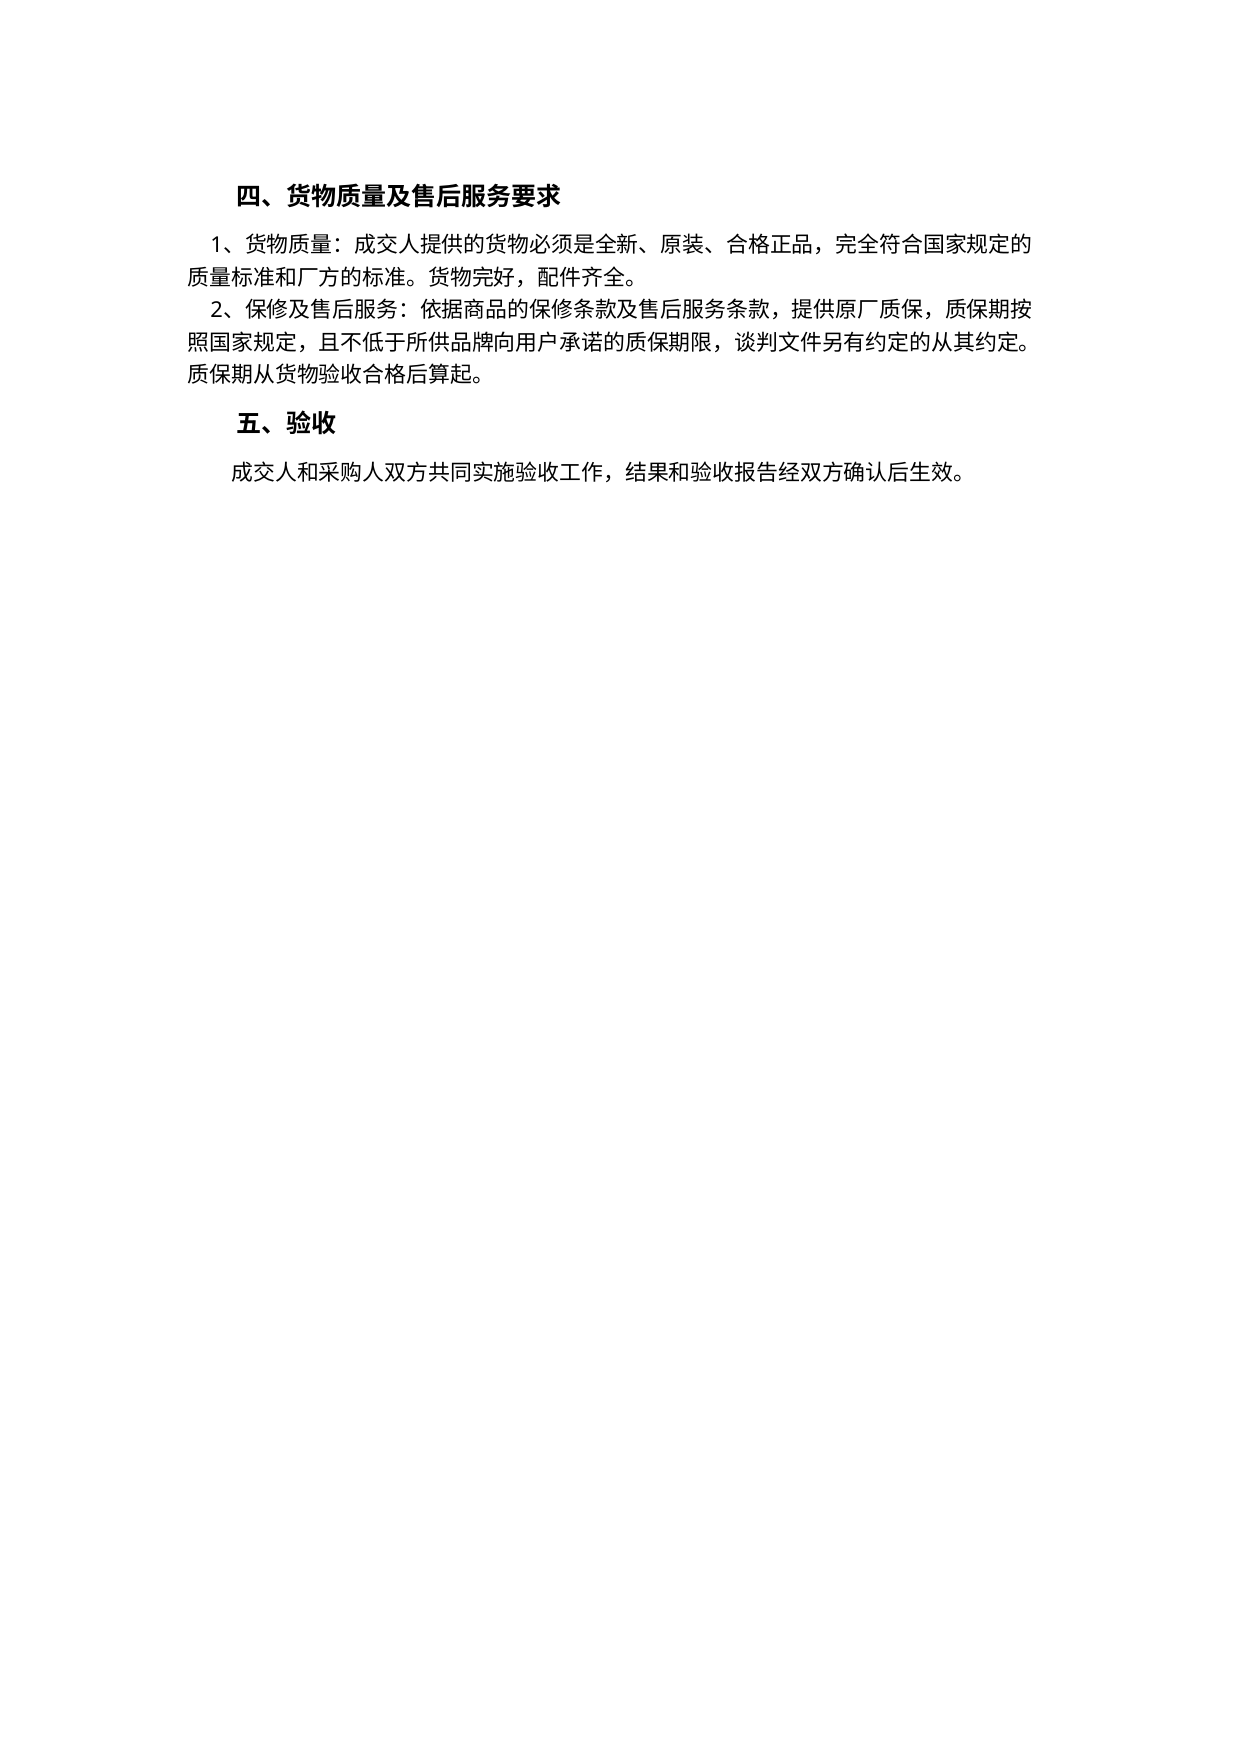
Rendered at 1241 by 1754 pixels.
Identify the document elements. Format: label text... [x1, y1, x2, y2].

text 成交人和采购人双方共同实施验收工作，结果和验收报告经双方确认后生效。 [187, 454, 1053, 487]
subtitle 四、货物质量及售后服务要求 [187, 162, 1053, 227]
text 2、保修及售后服务：依据商品的保修条款及售后服务条款，提供原厂质保，质保期按照国家规定，且不低于所供品牌向用户承诺的质保期限，谈判文件另有约定的从其约定。质保期从货物验收合格后算起。 [187, 292, 1053, 389]
text 1、货物质量：成交人提供的货物必须是全新、原装、合格正品，完全符合国家规定的质量标准和厂方的标准。货物完好，配件齐全。 [187, 227, 1053, 292]
subtitle 五、验收 [187, 389, 1053, 454]
